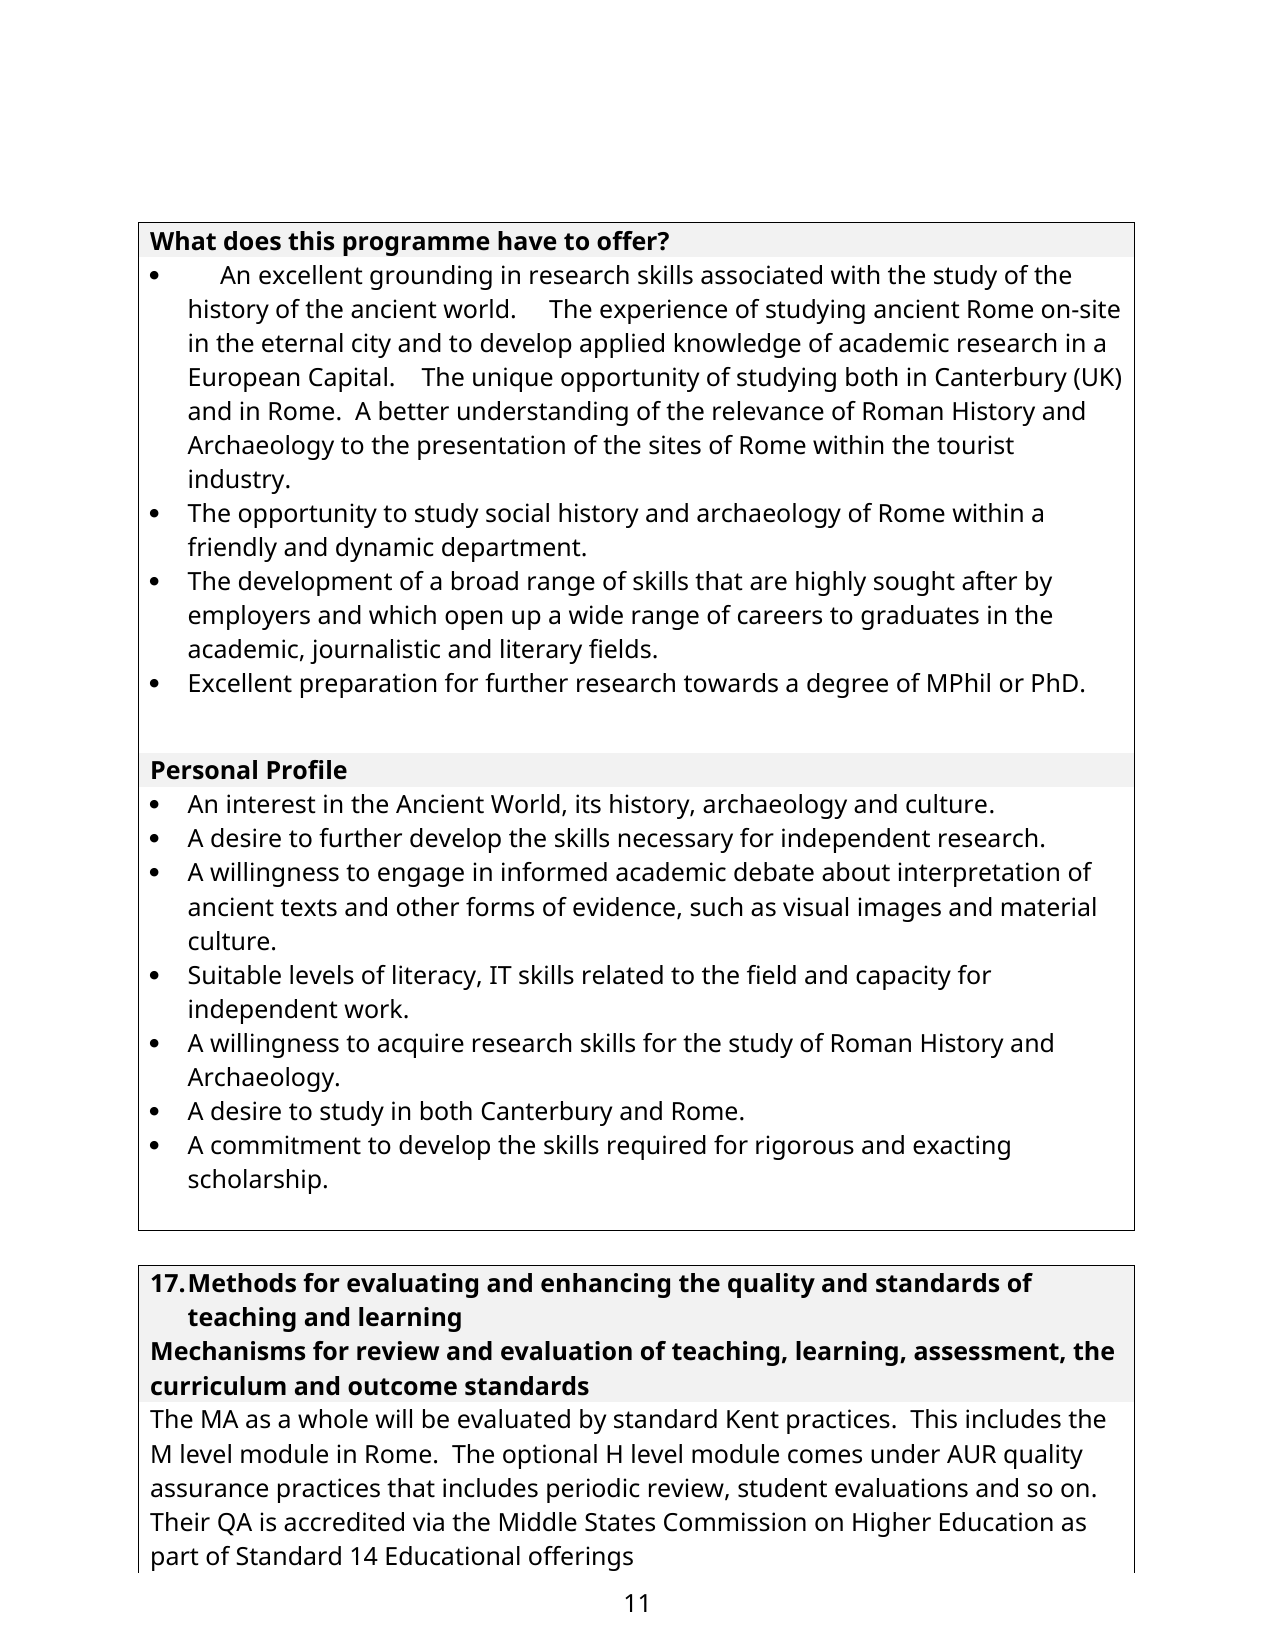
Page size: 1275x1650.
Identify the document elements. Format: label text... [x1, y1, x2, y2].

table_cell Personal Profile [139, 753, 1134, 787]
table_cell An excellent grounding in research skills associated with the study of the history of the ancient world. The experience of studying ancient Rome on-site in the eternal city and to develop applied knowledge of academic research in a European Capital. The unique opportunity of studying both in Canterbury (UK) and in Rome. A better understanding of the relevance of Roman History and Archaeology to the presentation of the sites of Rome within the tourist industry. The opportunity to study social history and archaeology of Rome within a friendly and dynamic department. The development of a broad range of skills that are highly sought after by employers and which open up a wide range of careers to graduates in the academic, journalistic and literary fields. Excellent preparation for further research towards a degree of MPhil or PhD. [139, 257, 1134, 753]
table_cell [139, 1402, 1134, 1572]
table_cell An interest in the Ancient World, its history, archaeology and culture. A desire to further develop the skills necessary for independent research. A willingness to engage in informed academic debate about interpretation of ancient texts and other forms of evidence, such as visual images and material culture. Suitable levels of literacy, IT skills related to the field and capacity for independent work. A willingness to acquire research skills for the study of Roman History and Archaeology. A desire to study in both Canterbury and Rome. A commitment to develop the skills required for rigorous and exacting scholarship. [139, 787, 1134, 1230]
table_header Methods for evaluating and enhancing the quality and standards of teaching and learning [139, 1266, 1134, 1334]
table_cell Mechanisms for review and evaluation of teaching, learning, assessment, the curriculum and outcome standards [139, 1334, 1134, 1402]
table_header What does this programme have to offer? [139, 223, 1134, 257]
